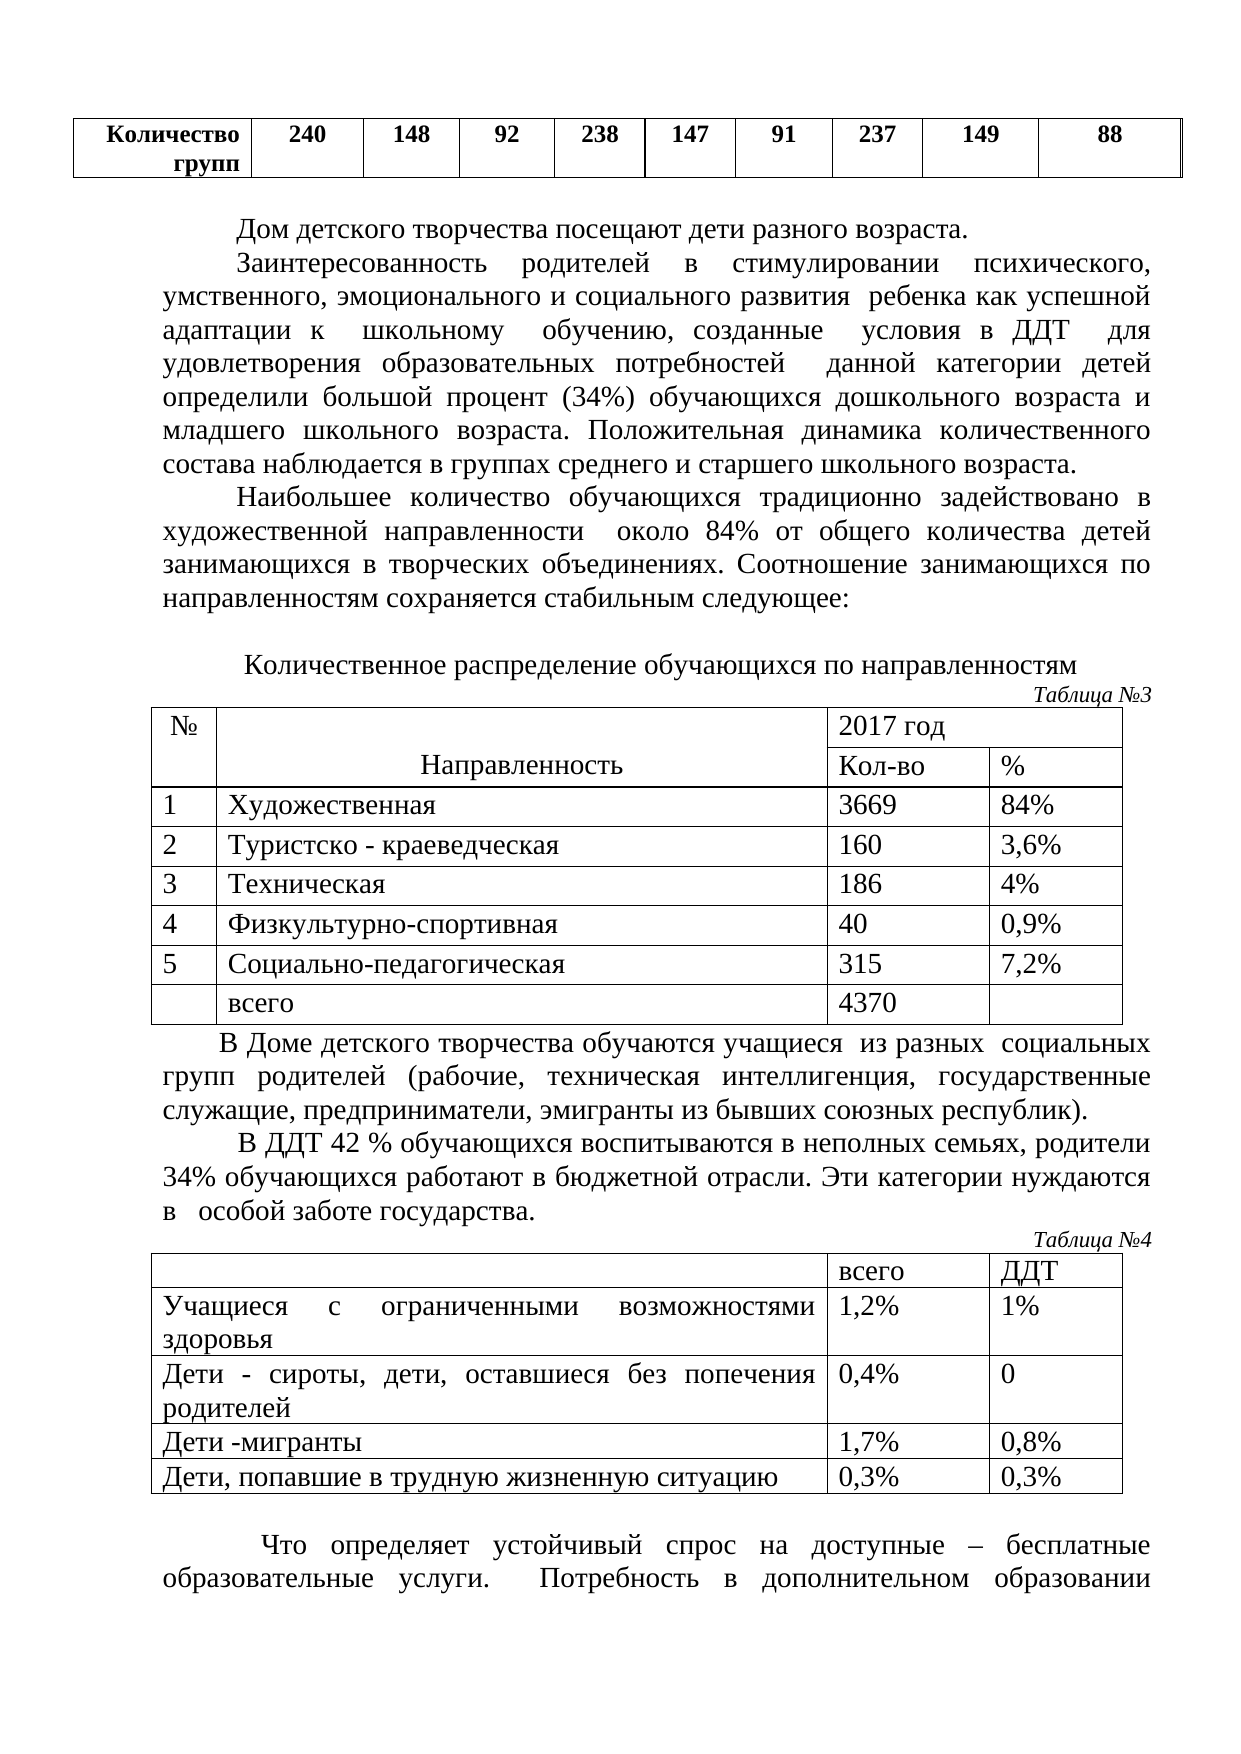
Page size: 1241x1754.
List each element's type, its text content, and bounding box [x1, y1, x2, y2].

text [162, 1527, 1152, 1594]
text Дом детского творчества посещают дети разного возраста. [162, 211, 1152, 245]
table_cell 7,2% [990, 946, 1122, 984]
text Наибольшее количество обучающихся традиционно задействовано в художественной направленности около 84% от общего количества детей занимающихся в творческих объединениях. Соотношение занимающихся по направленностям сохраняется стабильным следующее: [162, 479, 1152, 614]
table_cell Дети, попавшие в трудную жизненную ситуацию [152, 1459, 827, 1492]
table_cell Социально-педагогическая [217, 946, 827, 984]
table_cell 4 [152, 906, 216, 945]
table_cell Количество групп [74, 119, 251, 177]
table_cell [152, 985, 216, 1024]
table_cell Дети - сироты, дети, оставшиеся без попечения родителей [152, 1356, 827, 1423]
table_cell 84% [990, 788, 1122, 826]
table_cell 2 [152, 827, 216, 866]
table_cell 3669 [828, 788, 989, 826]
table_cell 0,8% [990, 1424, 1122, 1458]
table_cell 0,3% [990, 1459, 1122, 1492]
text В ДДТ 42 % обучающихся воспитываются в неполных семьях, родители 34% обучающихся работают в бюджетной отрасли. Эти категории нуждаются в особой заботе государства. [162, 1126, 1152, 1226]
table_cell 0,3% [828, 1459, 989, 1492]
table_cell 91 [736, 119, 832, 177]
table_cell [990, 985, 1122, 1024]
table_cell Техническая [217, 867, 827, 905]
table_header № [152, 708, 216, 786]
table_cell 88 [1039, 119, 1180, 177]
table_cell Физкультурно-спортивная [217, 906, 827, 945]
table_header всего [828, 1254, 989, 1287]
table_cell Кол-во [828, 748, 989, 786]
table_cell 160 [828, 827, 989, 866]
text Количественное распределение обучающихся по направленностям [162, 647, 1152, 681]
table_cell 1,2% [828, 1288, 989, 1355]
table_cell 240 [252, 119, 363, 177]
table_cell 315 [828, 946, 989, 984]
table_cell 186 [828, 867, 989, 905]
table_cell 237 [833, 119, 922, 177]
table_cell 92 [460, 119, 554, 177]
table_header ДДТ [990, 1254, 1122, 1287]
table_cell % [990, 748, 1122, 786]
table_cell всего [217, 985, 827, 1024]
text Таблица №4 [69, 1226, 1152, 1252]
table_header [152, 1254, 827, 1287]
table_cell 1% [990, 1288, 1122, 1355]
table_cell 3 [152, 867, 216, 905]
table_cell Учащиеся с ограниченными возможностями здоровья [152, 1288, 827, 1355]
table_cell 4370 [828, 985, 989, 1024]
table_cell 0,4% [828, 1356, 989, 1423]
table_header 2017 год [828, 708, 1122, 747]
text Таблица №3 [69, 681, 1152, 707]
table_cell 3,6% [990, 827, 1122, 866]
table_cell 4% [990, 867, 1122, 905]
table_cell 1 [152, 788, 216, 826]
table_cell 0 [990, 1356, 1122, 1423]
table_cell Художественная [217, 788, 827, 826]
table_header Направленность [217, 708, 827, 786]
table_cell 147 [646, 119, 735, 177]
table_cell Туристско - краеведческая [217, 827, 827, 866]
table_cell 148 [364, 119, 459, 177]
table_cell 0,9% [990, 906, 1122, 945]
text В Доме детского творчества обучаются учащиеся из разных социальных групп родителей (рабочие, техническая интеллигенция, государственные служащие, предприниматели, эмигранты из бывших союзных республик). [162, 1025, 1152, 1126]
text Заинтересованность родителей в стимулировании психического, умственного, эмоционального и социального развития ребенка как успешной адаптации к школьному обучению, созданные условия в ДДТ для удовлетворения образовательных потребностей данной категории детей определили большой процент (34%) обучающихся дошкольного возраста и младшего школьного возраста. Положительная динамика количественного состава наблюдается в группах среднего и старшего школьного возраста. [162, 245, 1152, 479]
table_cell 5 [152, 946, 216, 984]
table_cell 149 [923, 119, 1038, 177]
table_cell Дети -мигранты [152, 1424, 827, 1458]
table_cell 1,7% [828, 1424, 989, 1458]
table_cell 238 [555, 119, 644, 177]
table_cell 40 [828, 906, 989, 945]
